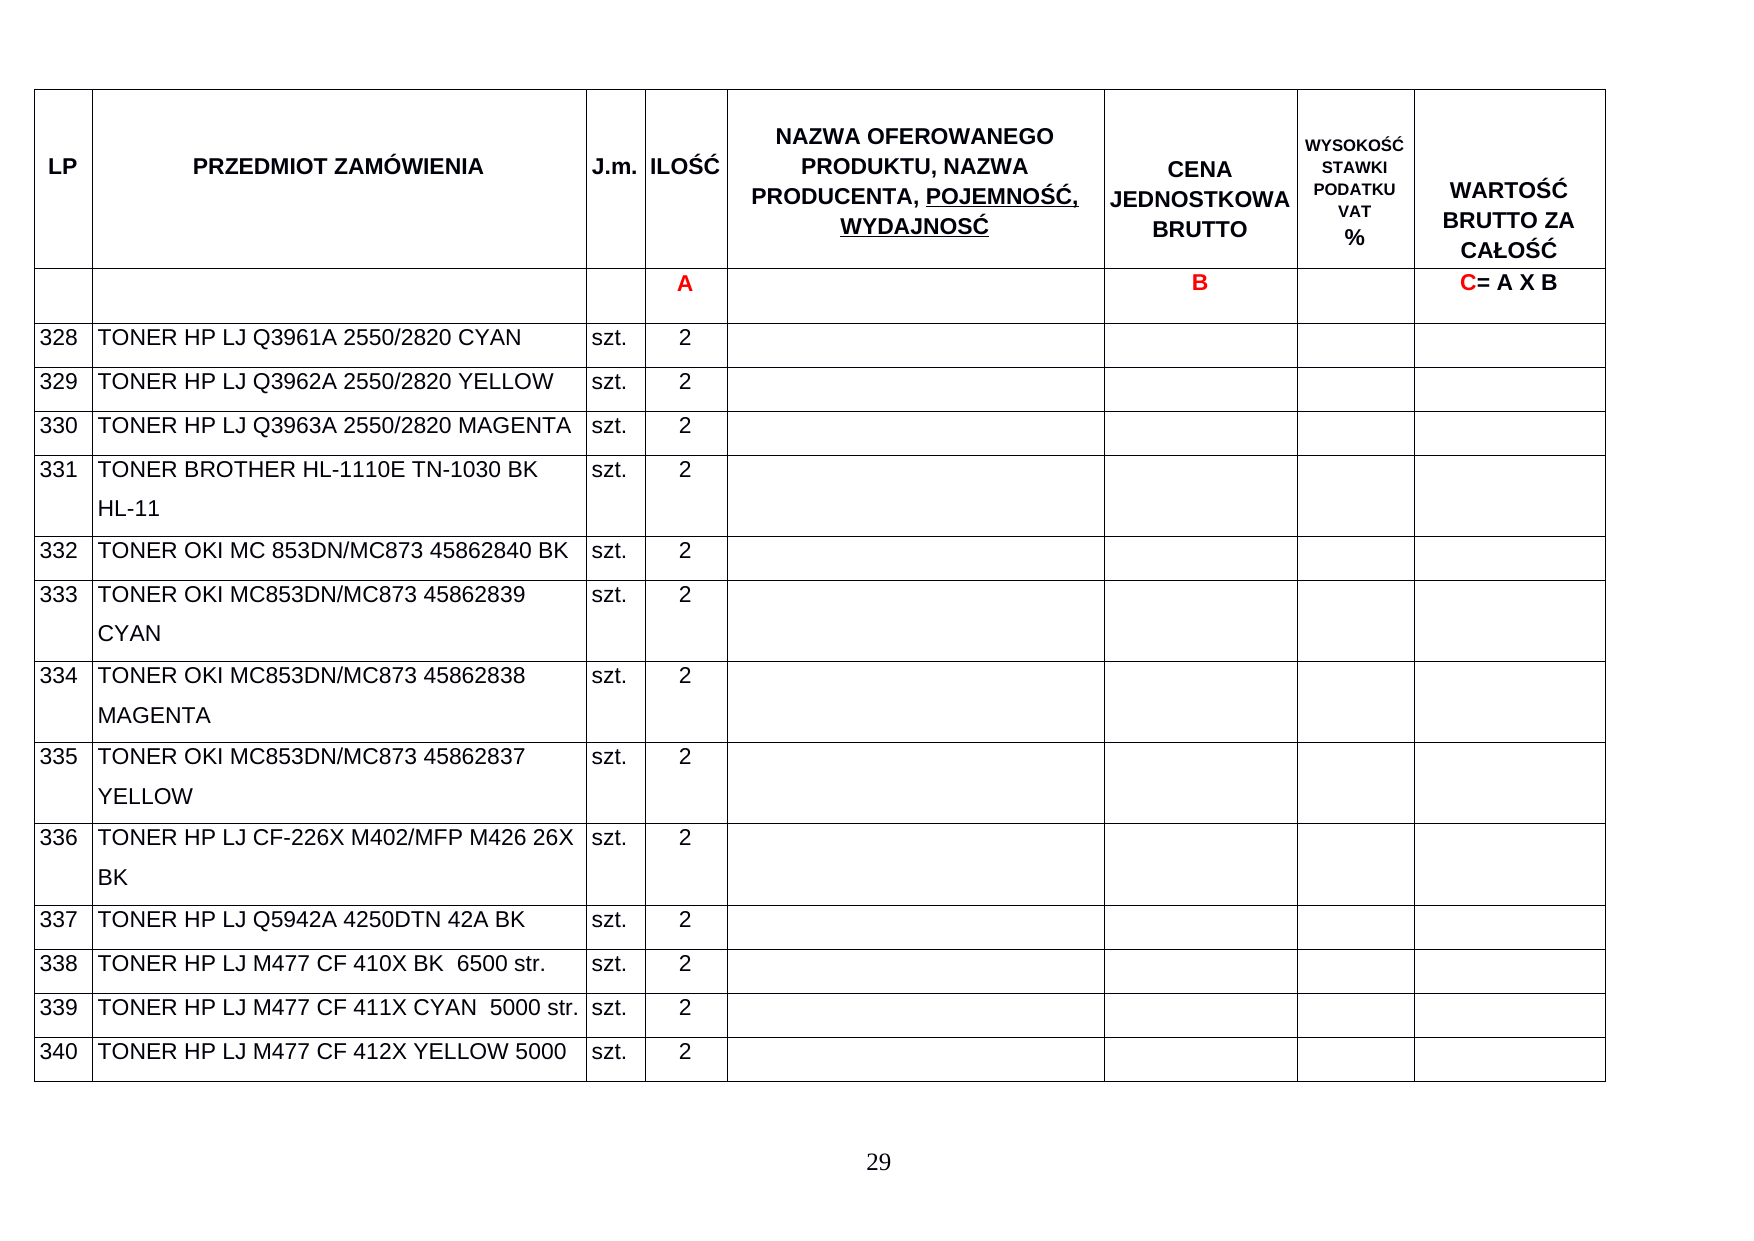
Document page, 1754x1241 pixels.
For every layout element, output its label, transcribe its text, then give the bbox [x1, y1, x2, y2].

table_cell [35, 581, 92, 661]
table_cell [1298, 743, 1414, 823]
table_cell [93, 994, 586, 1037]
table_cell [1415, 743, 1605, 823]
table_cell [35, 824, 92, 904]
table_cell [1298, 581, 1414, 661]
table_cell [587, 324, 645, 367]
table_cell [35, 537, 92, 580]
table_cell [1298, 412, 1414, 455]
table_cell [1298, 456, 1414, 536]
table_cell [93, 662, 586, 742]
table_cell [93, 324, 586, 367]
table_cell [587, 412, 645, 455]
table_cell [35, 269, 92, 322]
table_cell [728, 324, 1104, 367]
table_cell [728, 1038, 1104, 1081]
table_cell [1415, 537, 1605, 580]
table_cell a [646, 269, 727, 322]
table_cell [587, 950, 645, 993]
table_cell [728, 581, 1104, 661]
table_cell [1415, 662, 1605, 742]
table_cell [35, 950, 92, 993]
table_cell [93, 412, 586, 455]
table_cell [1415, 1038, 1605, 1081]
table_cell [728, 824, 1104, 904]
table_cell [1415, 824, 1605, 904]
table_header ILOŚĆ [646, 90, 727, 268]
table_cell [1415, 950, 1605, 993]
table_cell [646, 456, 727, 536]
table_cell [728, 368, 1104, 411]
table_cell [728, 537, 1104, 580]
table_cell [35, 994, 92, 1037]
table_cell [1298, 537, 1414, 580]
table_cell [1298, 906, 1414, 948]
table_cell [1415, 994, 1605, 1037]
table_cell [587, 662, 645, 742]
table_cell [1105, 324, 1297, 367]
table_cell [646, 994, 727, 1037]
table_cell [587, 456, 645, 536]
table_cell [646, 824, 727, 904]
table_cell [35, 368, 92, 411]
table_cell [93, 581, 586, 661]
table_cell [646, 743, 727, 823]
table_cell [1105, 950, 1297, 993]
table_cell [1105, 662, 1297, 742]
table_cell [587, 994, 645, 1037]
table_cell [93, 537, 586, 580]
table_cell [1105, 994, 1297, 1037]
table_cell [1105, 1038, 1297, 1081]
table_header WARTOŚĆ BRUTTO za całość [1415, 90, 1605, 268]
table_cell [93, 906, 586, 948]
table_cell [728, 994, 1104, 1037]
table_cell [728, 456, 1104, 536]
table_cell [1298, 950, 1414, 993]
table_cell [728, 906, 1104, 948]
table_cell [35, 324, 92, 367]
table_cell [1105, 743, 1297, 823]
table_cell [587, 269, 645, 322]
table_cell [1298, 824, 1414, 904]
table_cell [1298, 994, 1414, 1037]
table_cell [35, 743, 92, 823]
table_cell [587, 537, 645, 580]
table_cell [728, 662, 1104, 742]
table_header PRZEDMIOT ZAMÓWIENIA [93, 90, 586, 268]
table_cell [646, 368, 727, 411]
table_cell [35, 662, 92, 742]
table_header J.m. [587, 90, 645, 268]
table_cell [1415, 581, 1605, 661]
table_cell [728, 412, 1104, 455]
table_header CENA JEDNOSTKOWA BRUTTO [1105, 90, 1297, 268]
table_cell [728, 269, 1104, 322]
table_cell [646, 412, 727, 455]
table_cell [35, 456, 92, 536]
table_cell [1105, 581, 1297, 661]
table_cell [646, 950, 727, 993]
table_cell B [1105, 269, 1297, 322]
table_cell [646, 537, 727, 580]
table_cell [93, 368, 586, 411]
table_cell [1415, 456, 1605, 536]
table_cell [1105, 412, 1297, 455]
table_header WYSOKOŚĆ STAWKI PODATKU VAT % [1298, 90, 1414, 268]
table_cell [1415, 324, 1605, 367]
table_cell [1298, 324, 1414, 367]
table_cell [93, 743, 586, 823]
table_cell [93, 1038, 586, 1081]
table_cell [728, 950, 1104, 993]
table_header nazwa oferowanego PRODUKTU, nazwa producenta, pojemność, wydajnosć [728, 90, 1104, 268]
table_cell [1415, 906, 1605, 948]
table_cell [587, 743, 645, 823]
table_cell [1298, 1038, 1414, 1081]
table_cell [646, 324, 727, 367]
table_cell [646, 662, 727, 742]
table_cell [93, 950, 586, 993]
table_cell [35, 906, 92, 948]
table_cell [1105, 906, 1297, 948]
table_cell [93, 269, 586, 322]
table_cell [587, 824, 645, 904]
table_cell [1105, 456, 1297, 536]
table_cell [1298, 269, 1414, 322]
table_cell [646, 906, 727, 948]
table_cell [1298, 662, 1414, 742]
table_header LP [35, 90, 92, 268]
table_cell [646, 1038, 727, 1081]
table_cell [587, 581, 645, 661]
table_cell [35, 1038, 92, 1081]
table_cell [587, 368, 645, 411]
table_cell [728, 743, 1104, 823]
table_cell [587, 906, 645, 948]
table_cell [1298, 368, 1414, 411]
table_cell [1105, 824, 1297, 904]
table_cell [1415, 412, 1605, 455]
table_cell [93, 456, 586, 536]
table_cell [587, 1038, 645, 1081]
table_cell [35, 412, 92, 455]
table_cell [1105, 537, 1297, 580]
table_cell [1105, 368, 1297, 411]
table_cell C= A x B [1415, 269, 1605, 322]
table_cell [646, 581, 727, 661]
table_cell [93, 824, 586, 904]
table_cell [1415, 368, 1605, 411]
